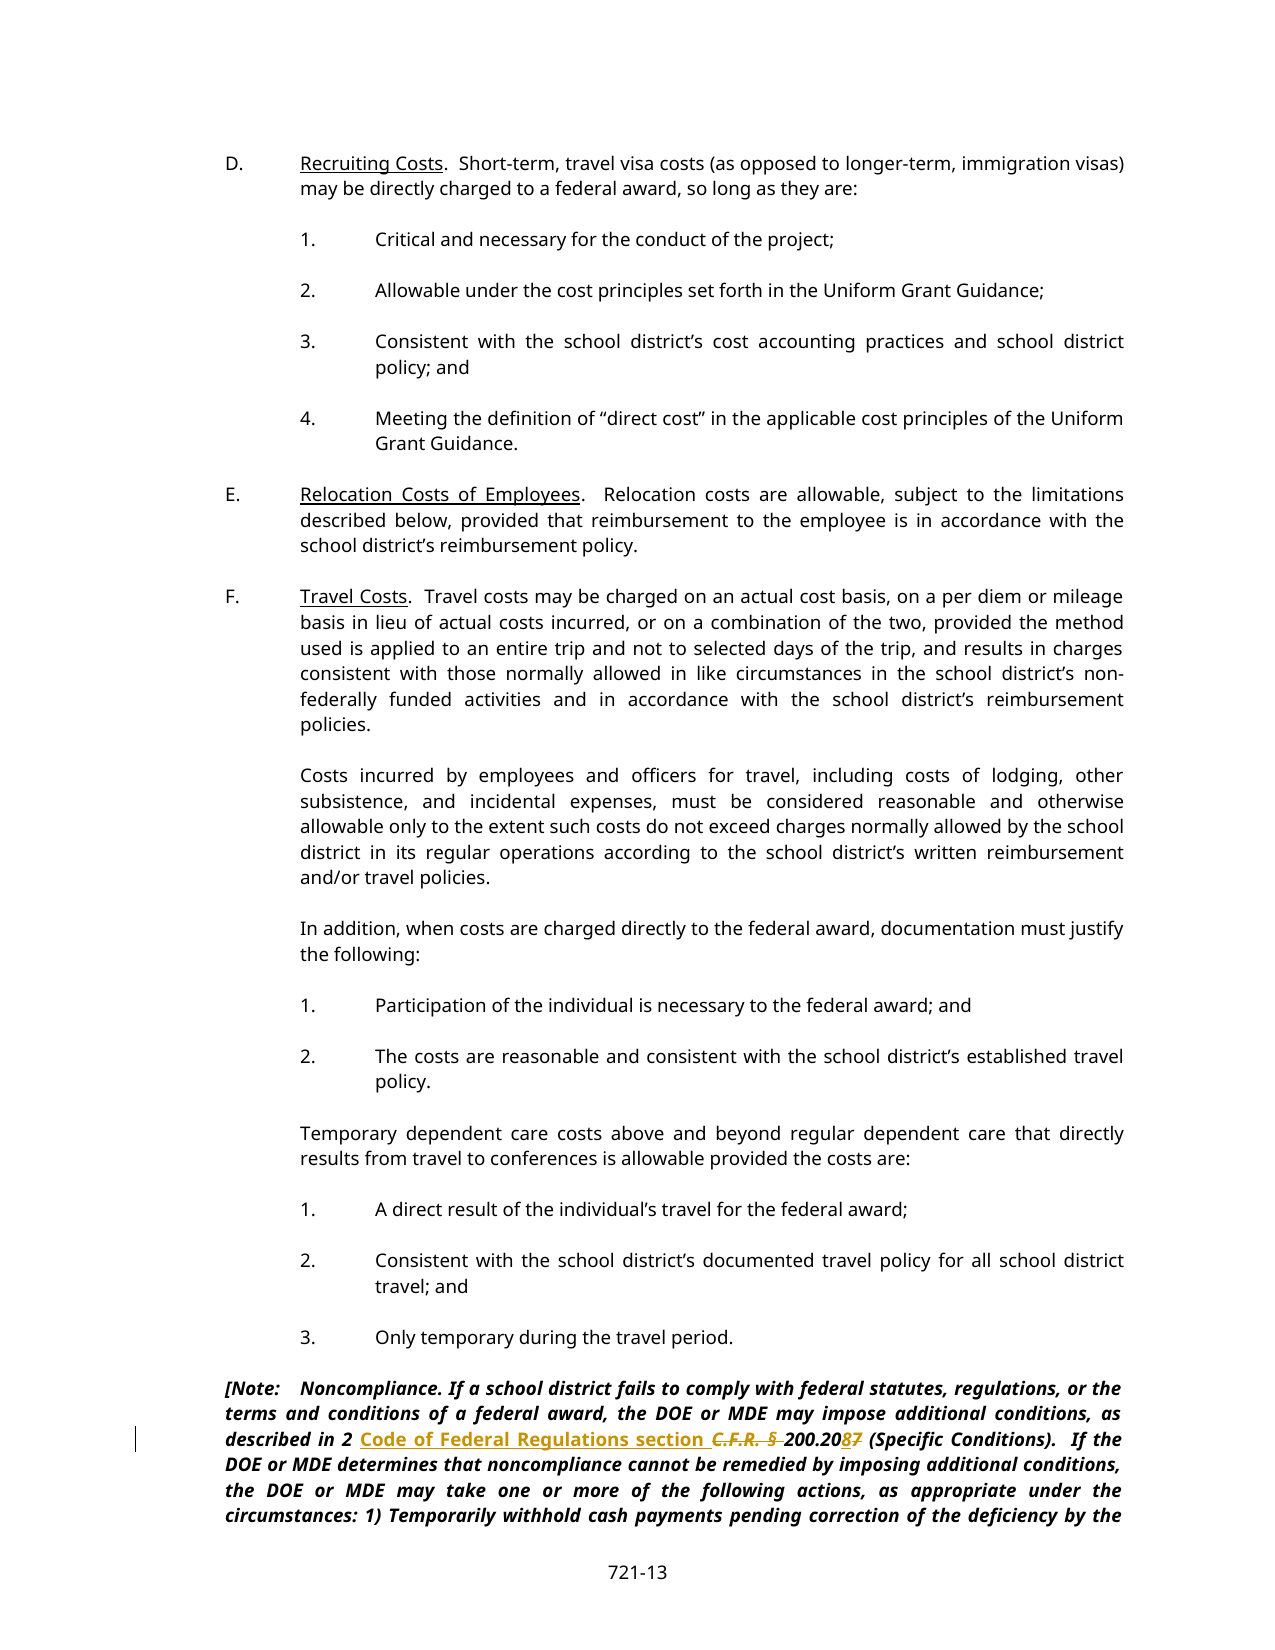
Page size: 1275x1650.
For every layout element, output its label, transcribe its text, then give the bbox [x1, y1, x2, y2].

text E. Relocation Costs of Employees. Relocation costs are allowable, subject to the limitations described below, provided that reimbursement to the employee is in accordance with the school district’s reimbursement policy. [225, 482, 1125, 558]
text 4. Meeting the definition of “direct cost” in the applicable cost principles of the Uniform Grant Guidance. [300, 405, 1125, 456]
text 3. Consistent with the school district’s cost accounting practices and school district policy; and [300, 329, 1125, 380]
text 2. Allowable under the cost principles set forth in the Uniform Grant Guidance; [300, 278, 1125, 303]
list Participation of the individual is necessary to the federal award; and [300, 992, 1125, 1018]
text Temporary dependent care costs above and beyond regular dependent care that directly results from travel to conferences is allowable provided the costs are: [300, 1120, 1125, 1171]
list The costs are reasonable and consistent with the school district’s established travel policy. [300, 1043, 1125, 1094]
list A direct result of the individual’s travel for the federal award; [300, 1196, 1125, 1222]
text 1. Critical and necessary for the conduct of the project; [150, 227, 1125, 252]
text In addition, when costs are charged directly to the federal award, documentation must justify the following: [300, 916, 1125, 967]
list F. Travel Costs. Travel costs may be charged on an actual cost basis, on a per diem or mileage basis in lieu of actual costs incurred, or on a combination of the two, provided the method used is applied to an entire trip and not to selected days of the trip, and results in charges consistent with those normally allowed in like circumstances in the school district’s non-federally funded activities and in accordance with the school district’s reimbursement policies. [225, 584, 1125, 737]
list Only temporary during the travel period. [300, 1324, 1125, 1349]
text Costs incurred by employees and officers for travel, including costs of lodging, other subsistence, and incidental expenses, must be considered reasonable and otherwise allowable only to the extent such costs do not exceed charges normally allowed by the school district in its regular operations according to the school district’s written reimbursement and/or travel policies. [300, 762, 1125, 890]
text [225, 1375, 1125, 1528]
list Consistent with the school district’s documented travel policy for all school district travel; and [300, 1247, 1125, 1298]
list Recruiting Costs. Short-term, travel visa costs (as opposed to longer-term, immigration visas) may be directly charged to a federal award, so long as they are: [225, 150, 1125, 201]
